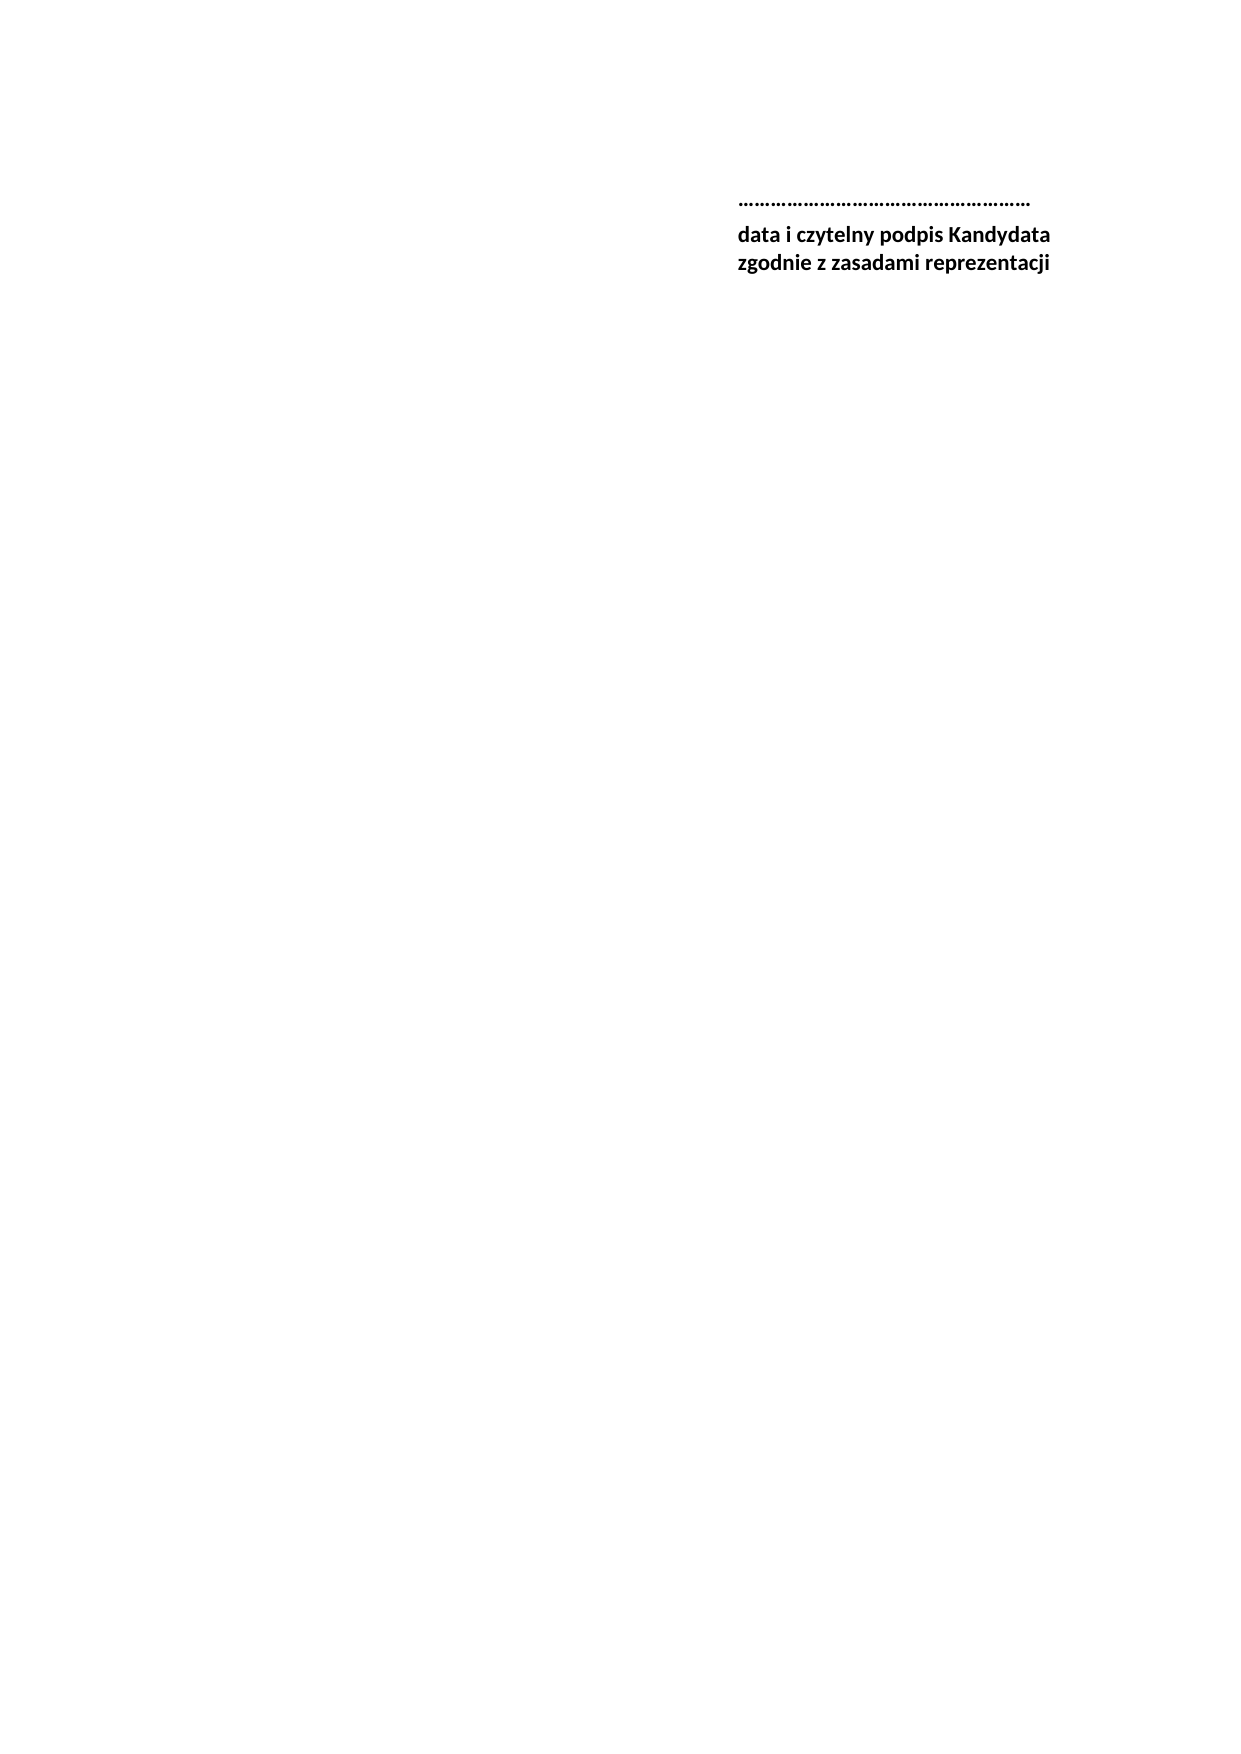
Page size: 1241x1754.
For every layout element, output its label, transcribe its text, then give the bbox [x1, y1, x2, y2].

text data i czytelny podpis Kandydata [738, 220, 1093, 248]
text ……………………………………………… [738, 184, 1093, 212]
text zgodnie z zasadami reprezentacji [738, 248, 1093, 276]
